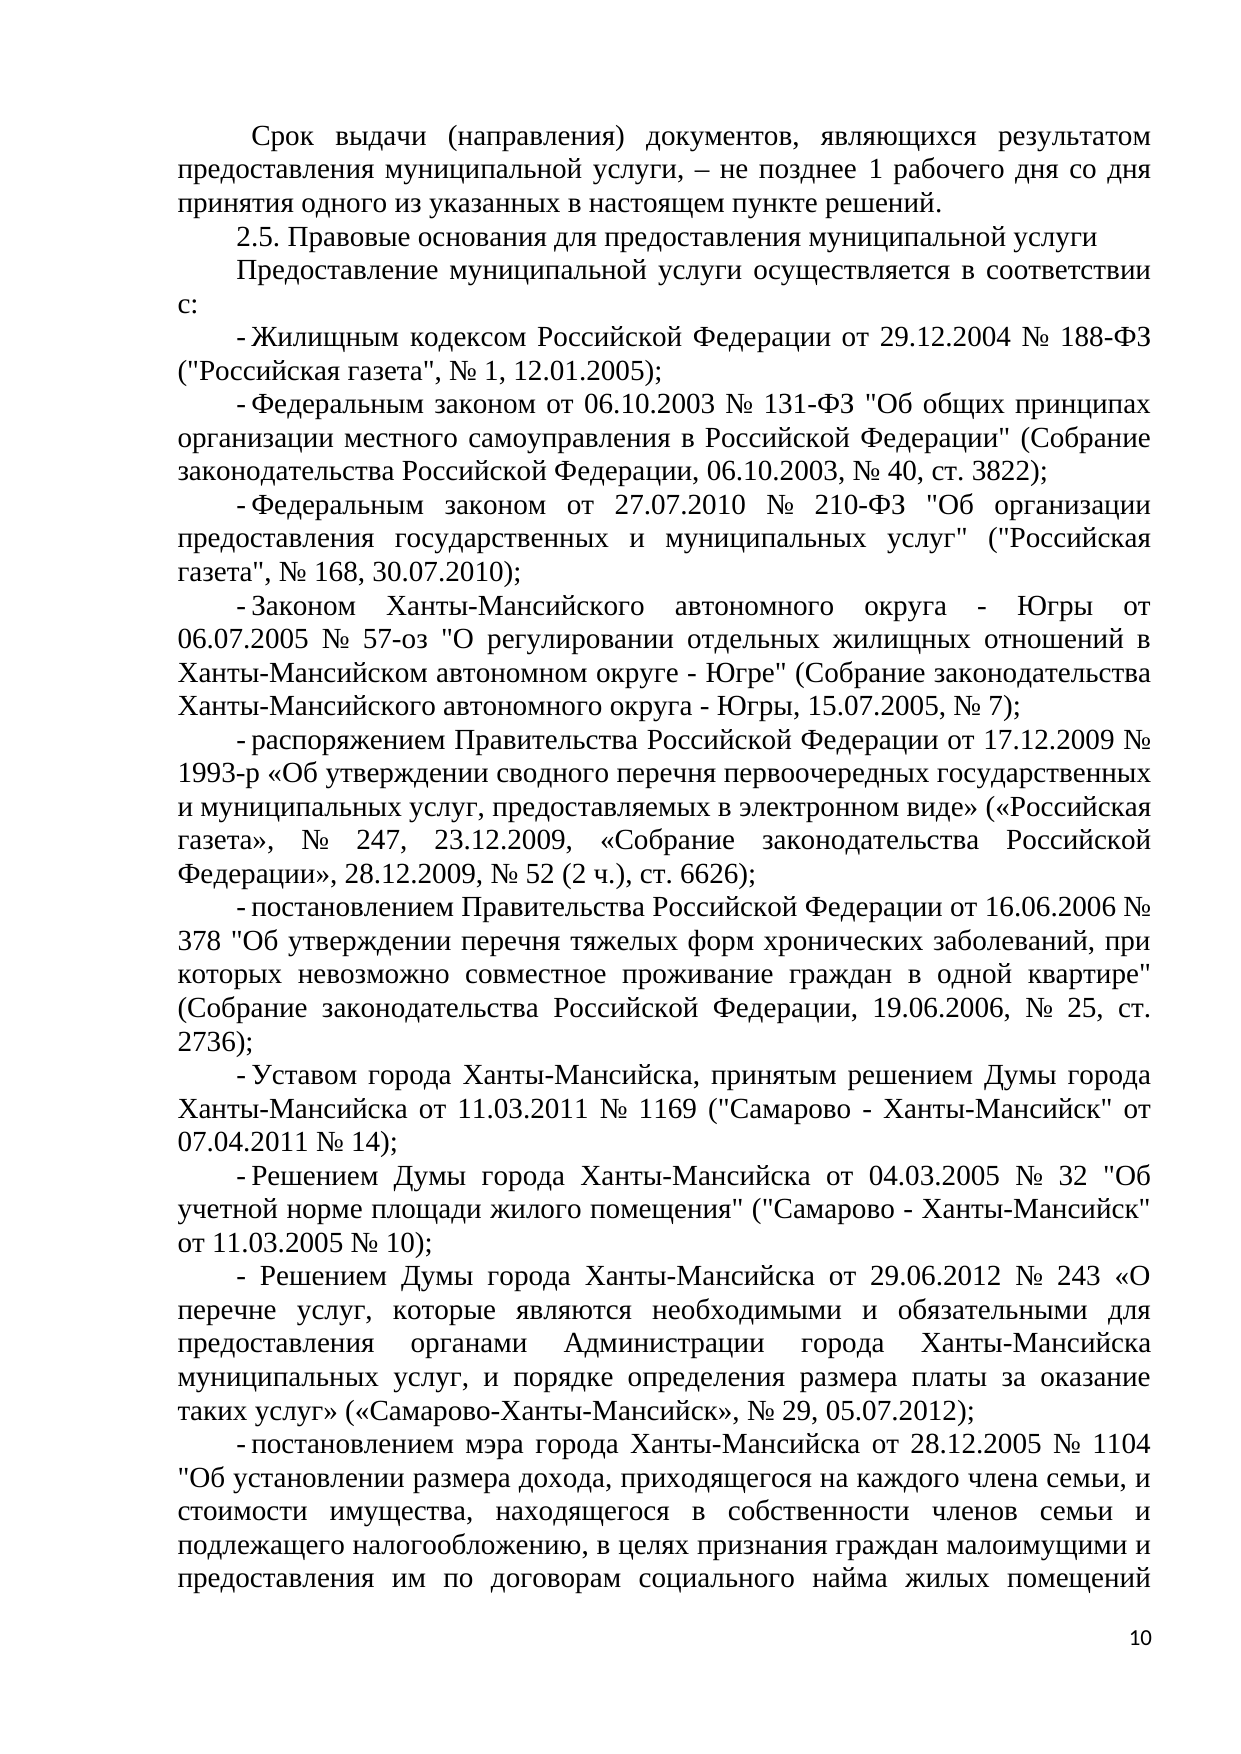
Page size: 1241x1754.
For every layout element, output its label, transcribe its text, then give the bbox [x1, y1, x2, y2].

list Жилищным кодексом Российской Федерации от 29.12.2004 № 188-ФЗ ("Российская газета", № 1, 12.01.2005); [177, 319, 1152, 386]
list постановлением Правительства Российской Федерации от 16.06.2006 № 378 "Об утверждении перечня тяжелых форм хронических заболеваний, при которых невозможно совместное проживание граждан в одной квартире" (Собрание законодательства Российской Федерации, 19.06.2006, № 25, ст. 2736); [177, 889, 1152, 1057]
list Федеральным законом от 06.10.2003 № 131-ФЗ "Об общих принципах организации местного самоуправления в Российской Федерации" (Собрание законодательства Российской Федерации, 06.10.2003, № 40, ст. 3822); [177, 386, 1152, 487]
text 2.5. Правовые основания для предоставления муниципальной услуги [177, 219, 1152, 252]
list Решением Думы города Ханты-Мансийска от 04.03.2005 № 32 "Об учетной норме площади жилого помещения" ("Самарово - Ханты-Мансийск" от 11.03.2005 № 10); [177, 1158, 1152, 1258]
list распоряжением Правительства Российской Федерации от 17.12.2009 № 1993-р «Об утверждении сводного перечня первоочередных государственных и муниципальных услуг, предоставляемых в электронном виде» («Российская газета», № 247, 23.12.2009, «Собрание законодательства Российской Федерации», 28.12.2009, № 52 (2 ч.), ст. 6626); [177, 722, 1152, 889]
list Федеральным законом от 27.07.2010 № 210-ФЗ "Об организации предоставления государственных и муниципальных услуг" ("Российская газета", № 168, 30.07.2010); [177, 487, 1152, 588]
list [177, 1426, 1152, 1594]
text - Решением Думы города Ханты-Мансийска от 29.06.2012 № 243 «О перечне услуг, которые являются необходимыми и обязательными для предоставления органами Администрации города Ханты-Мансийска муниципальных услуг, и порядке определения размера платы за оказание таких услуг» («Самарово-Ханты-Мансийск», № 29, 05.07.2012); [177, 1258, 1152, 1426]
text Предоставление муниципальной услуги осуществляется в соответствии с: [177, 252, 1152, 319]
text Срок выдачи (направления) документов, являющихся результатом предоставления муниципальной услуги, – не позднее 1 рабочего дня со дня принятия одного из указанных в настоящем пункте решений. [177, 118, 1152, 219]
list Уставом города Ханты-Мансийска, принятым решением Думы города Ханты-Мансийска от 11.03.2011 № 1169 ("Самарово - Ханты-Мансийск" от 07.04.2011 № 14); [177, 1057, 1152, 1158]
list Законом Ханты-Мансийского автономного округа - Югры от 06.07.2005 № 57-оз "О регулировании отдельных жилищных отношений в Ханты-Мансийском автономном округе - Югре" (Собрание законодательства Ханты-Мансийского автономного округа - Югры, 15.07.2005, № 7); [177, 588, 1152, 722]
